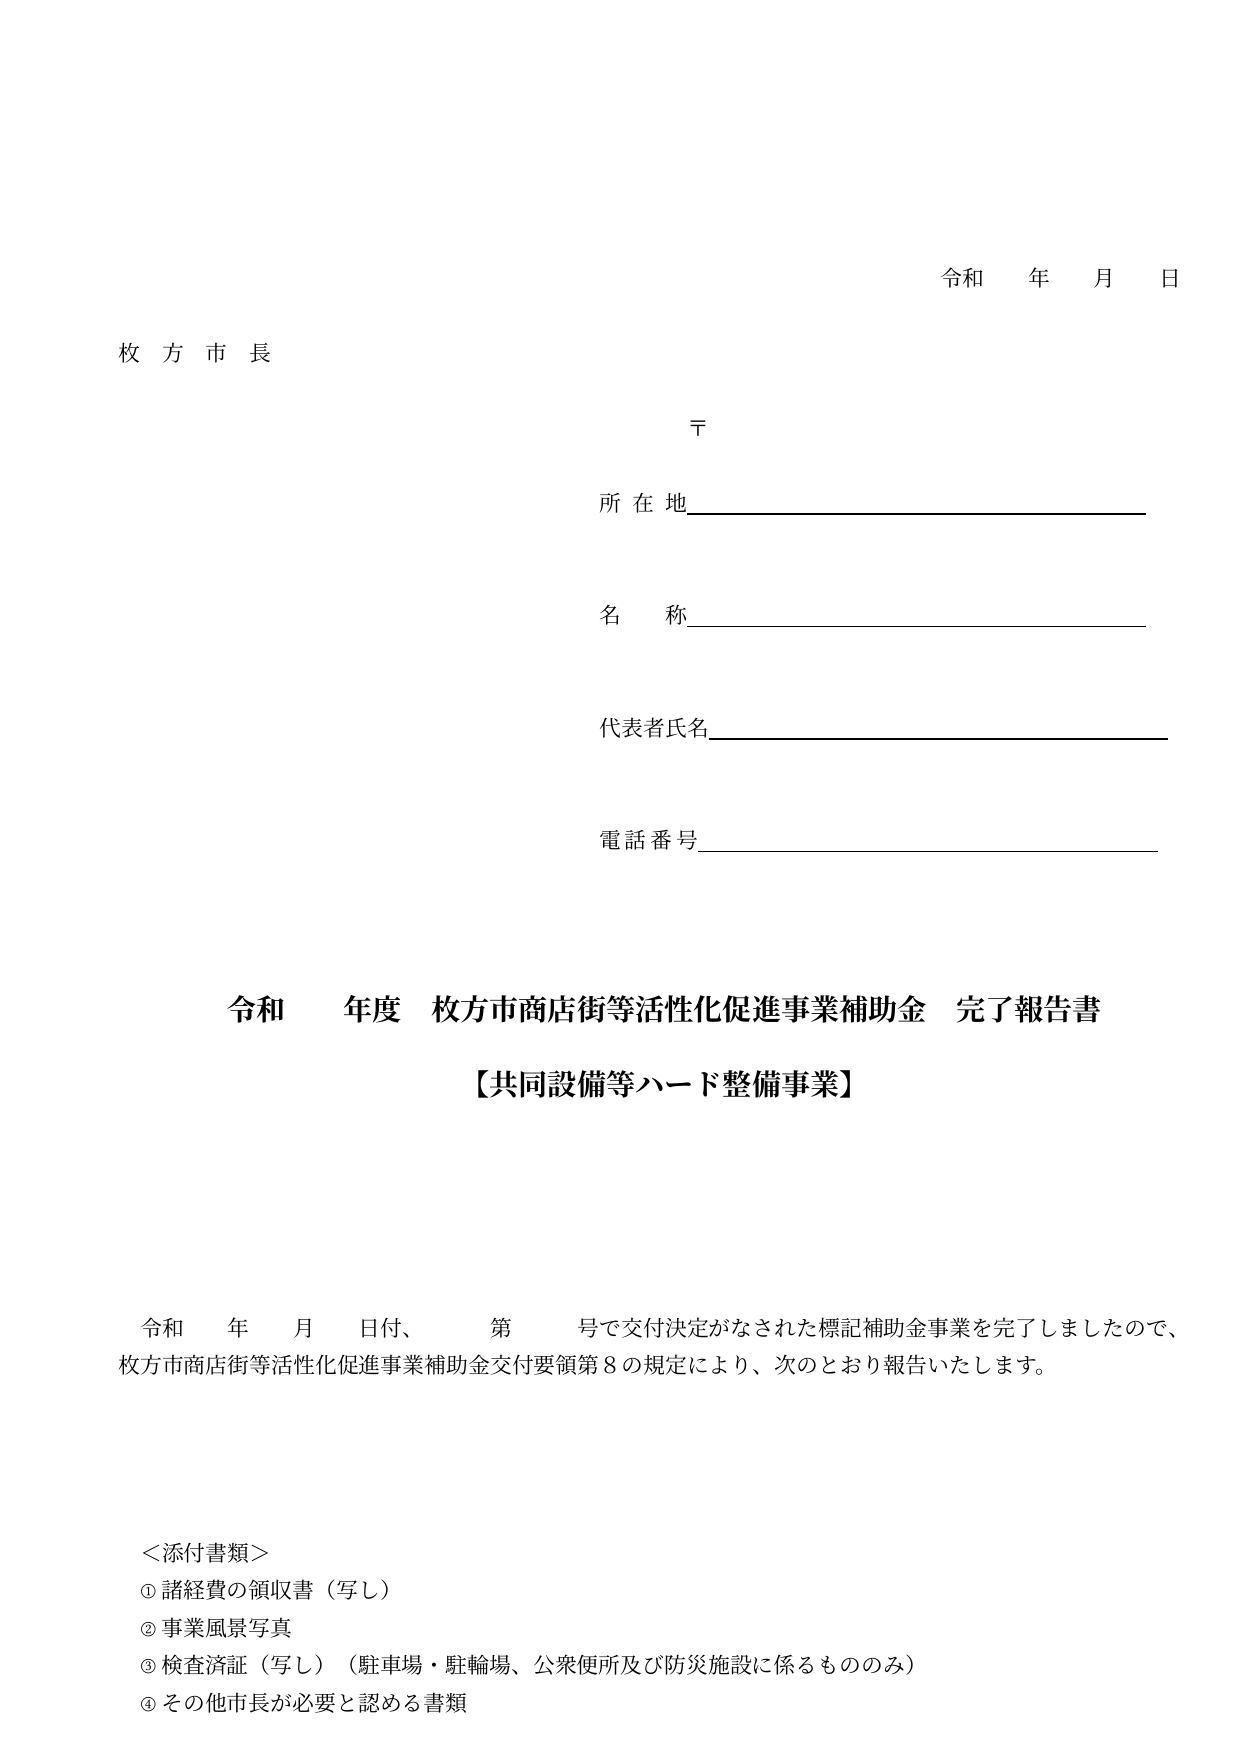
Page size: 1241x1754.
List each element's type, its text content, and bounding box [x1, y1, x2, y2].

text ＜添付書類＞ [118, 1533, 1181, 1571]
text ①諸経費の領収書（写し） [118, 1571, 1181, 1608]
text ③検査済証（写し）（駐車場・駐輪場、公衆便所及び防災施設に係るもののみ） [118, 1646, 1181, 1683]
text 令和 年 月 日 [118, 258, 1181, 296]
text 令和 年 月 日付、 第 号で交付決定がなされた標記補助金事業を完了しましたので、 [118, 1308, 1181, 1346]
text 令和 年度 枚方市商店街等活性化促進事業補助金 完了報告書 [118, 971, 1181, 1046]
text 【共同設備等ハード整備事業】 [118, 1046, 1181, 1121]
text 電話番号 [599, 821, 1181, 858]
text 〒 [118, 408, 1181, 446]
text 代表者氏名 [599, 708, 1181, 746]
text 名 称 [599, 596, 1181, 633]
text ②事業風景写真 [118, 1608, 1181, 1646]
text 枚方市商店街等活性化促進事業補助金交付要領第８の規定により、次のとおり報告いたします。 [118, 1346, 1181, 1383]
text 所在地 [599, 483, 1181, 521]
text 枚 方 市 長 [118, 333, 1181, 371]
text ④その他市長が必要と認める書類 [118, 1683, 1181, 1721]
